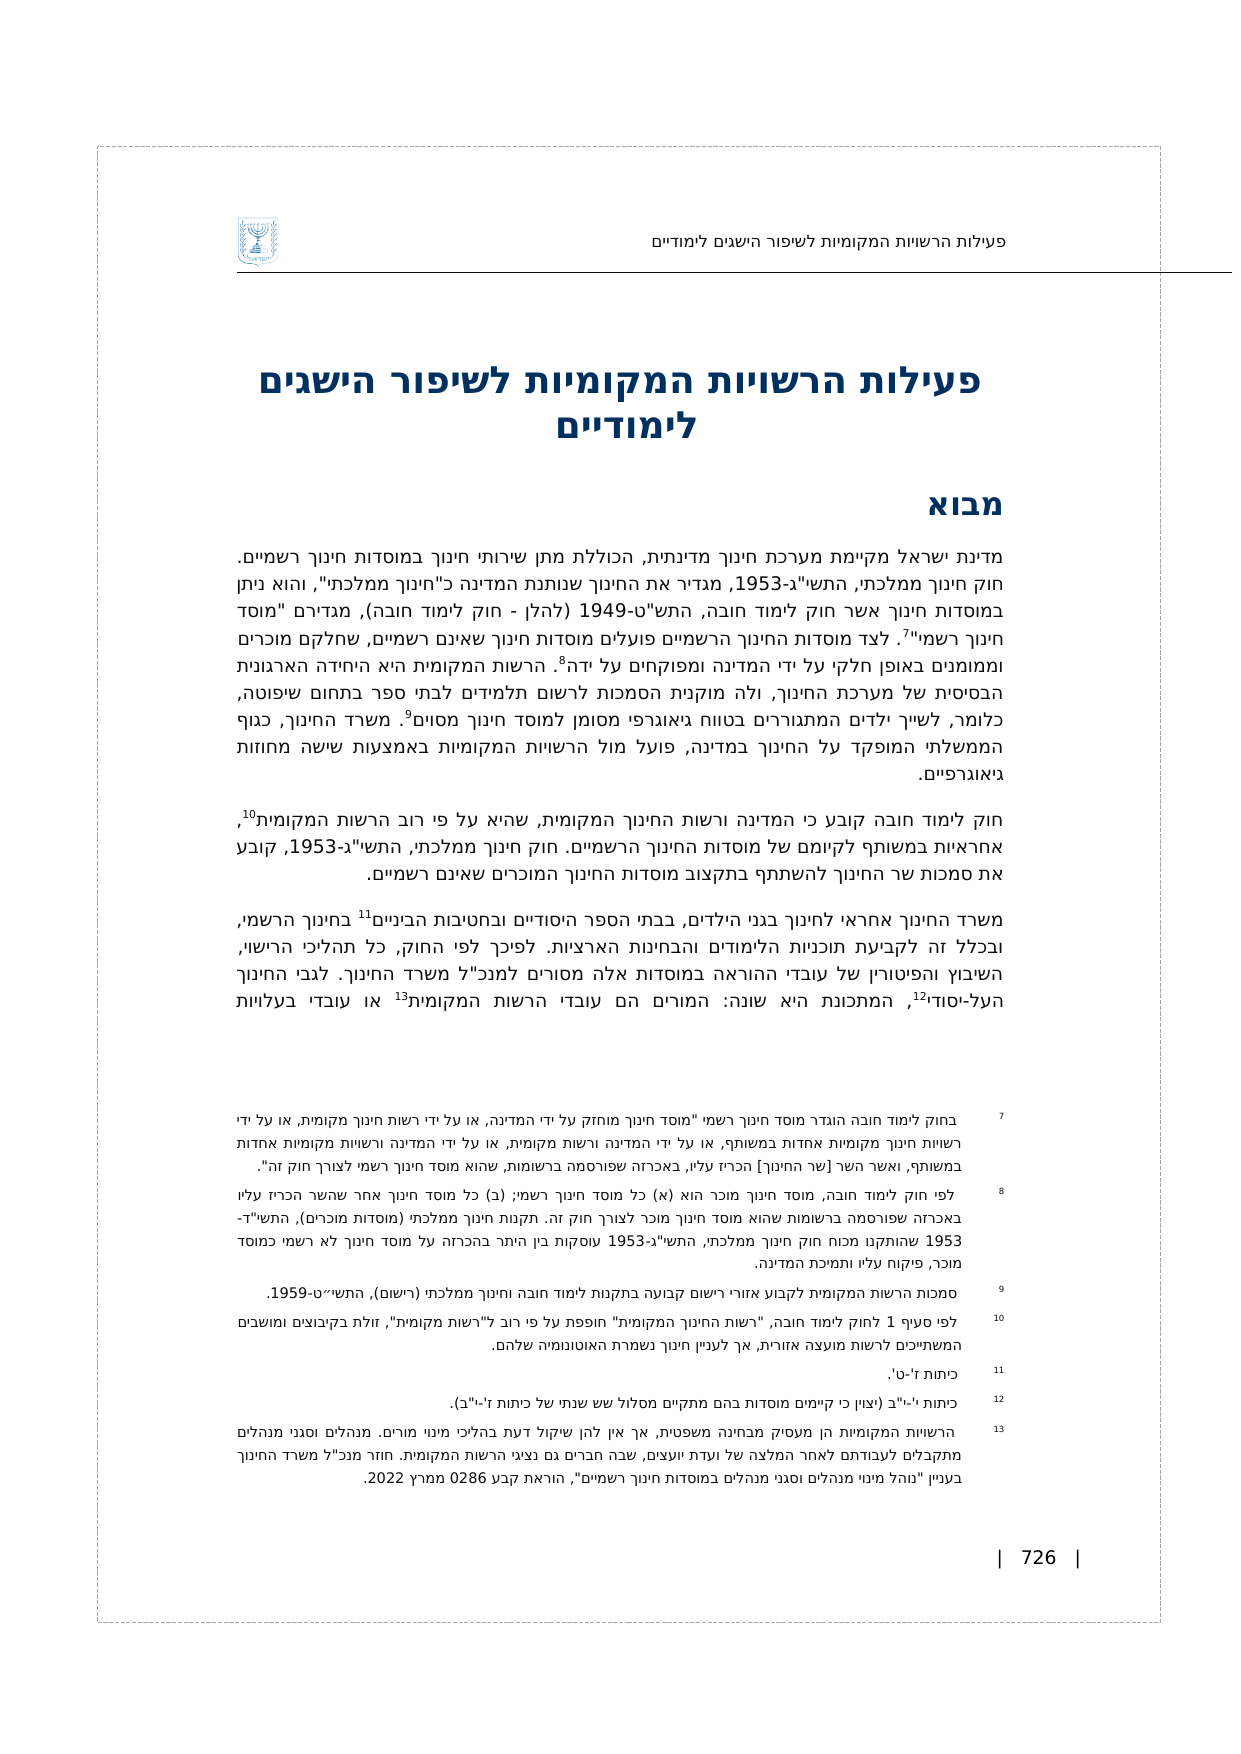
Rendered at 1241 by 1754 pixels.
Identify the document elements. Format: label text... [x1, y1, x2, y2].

text חוק לימוד חובה קובע כי המדינה ורשות החינוך המקומית, שהיא על פי רוב הרשות המקומית, אחראיות במשותף לקיומם של מוסדות החינוך הרשמיים. חוק חינוך ממלכתי, התשי"ג-1953, קובע את סמכות שר החינוך להשתתף בתקצוב מוסדות החינוך המוכרים שאינם רשמיים. [236, 804, 1004, 886]
text משרד החינוך אחראי לחינוך בגני הילדים, בבתי הספר היסודיים ובחטיבות הביניים בחינוך הרשמי, ובכלל זה לקביעת תוכניות הלימודים והבחינות הארציות. לפיכך לפי החוק, כל תהליכי הרישוי, השיבוץ והפיטורין של עובדי ההוראה במוסדות אלה מסורים למנכ"ל משרד החינוך. לגבי החינוך העל-יסודי, המתכונת היא שונה: המורים הם עובדי הרשות המקומית או עובדי בעלויות פרטיות, ומשרד החינוך מממן את שכרם, המפקחים הם עובדי המדינה, ומשרד החינוך קובע את תוכניות הלימוד ומערך הבחינות הארציות. [236, 904, 1004, 1040]
text מדינת ישראל מקיימת מערכת חינוך מדינתית, הכוללת מתן שירותי חינוך במוסדות חינוך רשמיים. חוק חינוך ממלכתי, התשי"ג-1953, מגדיר את החינוך שנותנת המדינה כ"חינוך ממלכתי", והוא ניתן במוסדות חינוך אשר חוק לימוד חובה, התש"ט-1949 (להלן - חוק לימוד חובה), מגדירם "מוסד חינוך רשמי". לצד מוסדות החינוך הרשמיים פועלים מוסדות חינוך שאינם רשמיים, שחלקם מוכרים וממומנים באופן חלקי על ידי המדינה ומפוקחים על ידה. הרשות המקומית היא היחידה הארגונית הבסיסית של מערכת החינוך, ולה מוקנית הסמכות לרשום תלמידים לבתי ספר בתחום שיפוטה, כלומר, לשייך ילדים המתגוררים בטווח גיאוגרפי מסומן למוסד חינוך מסוים. משרד החינוך, כגוף הממשלתי המופקד על החינוך במדינה, פועל מול הרשויות המקומיות באמצעות שישה מחוזות גיאוגרפיים. [236, 542, 1004, 786]
text פעילות הרשויות המקומיות לשיפור הישגים לימודיים [236, 356, 1004, 448]
text מבוא [236, 486, 1004, 523]
